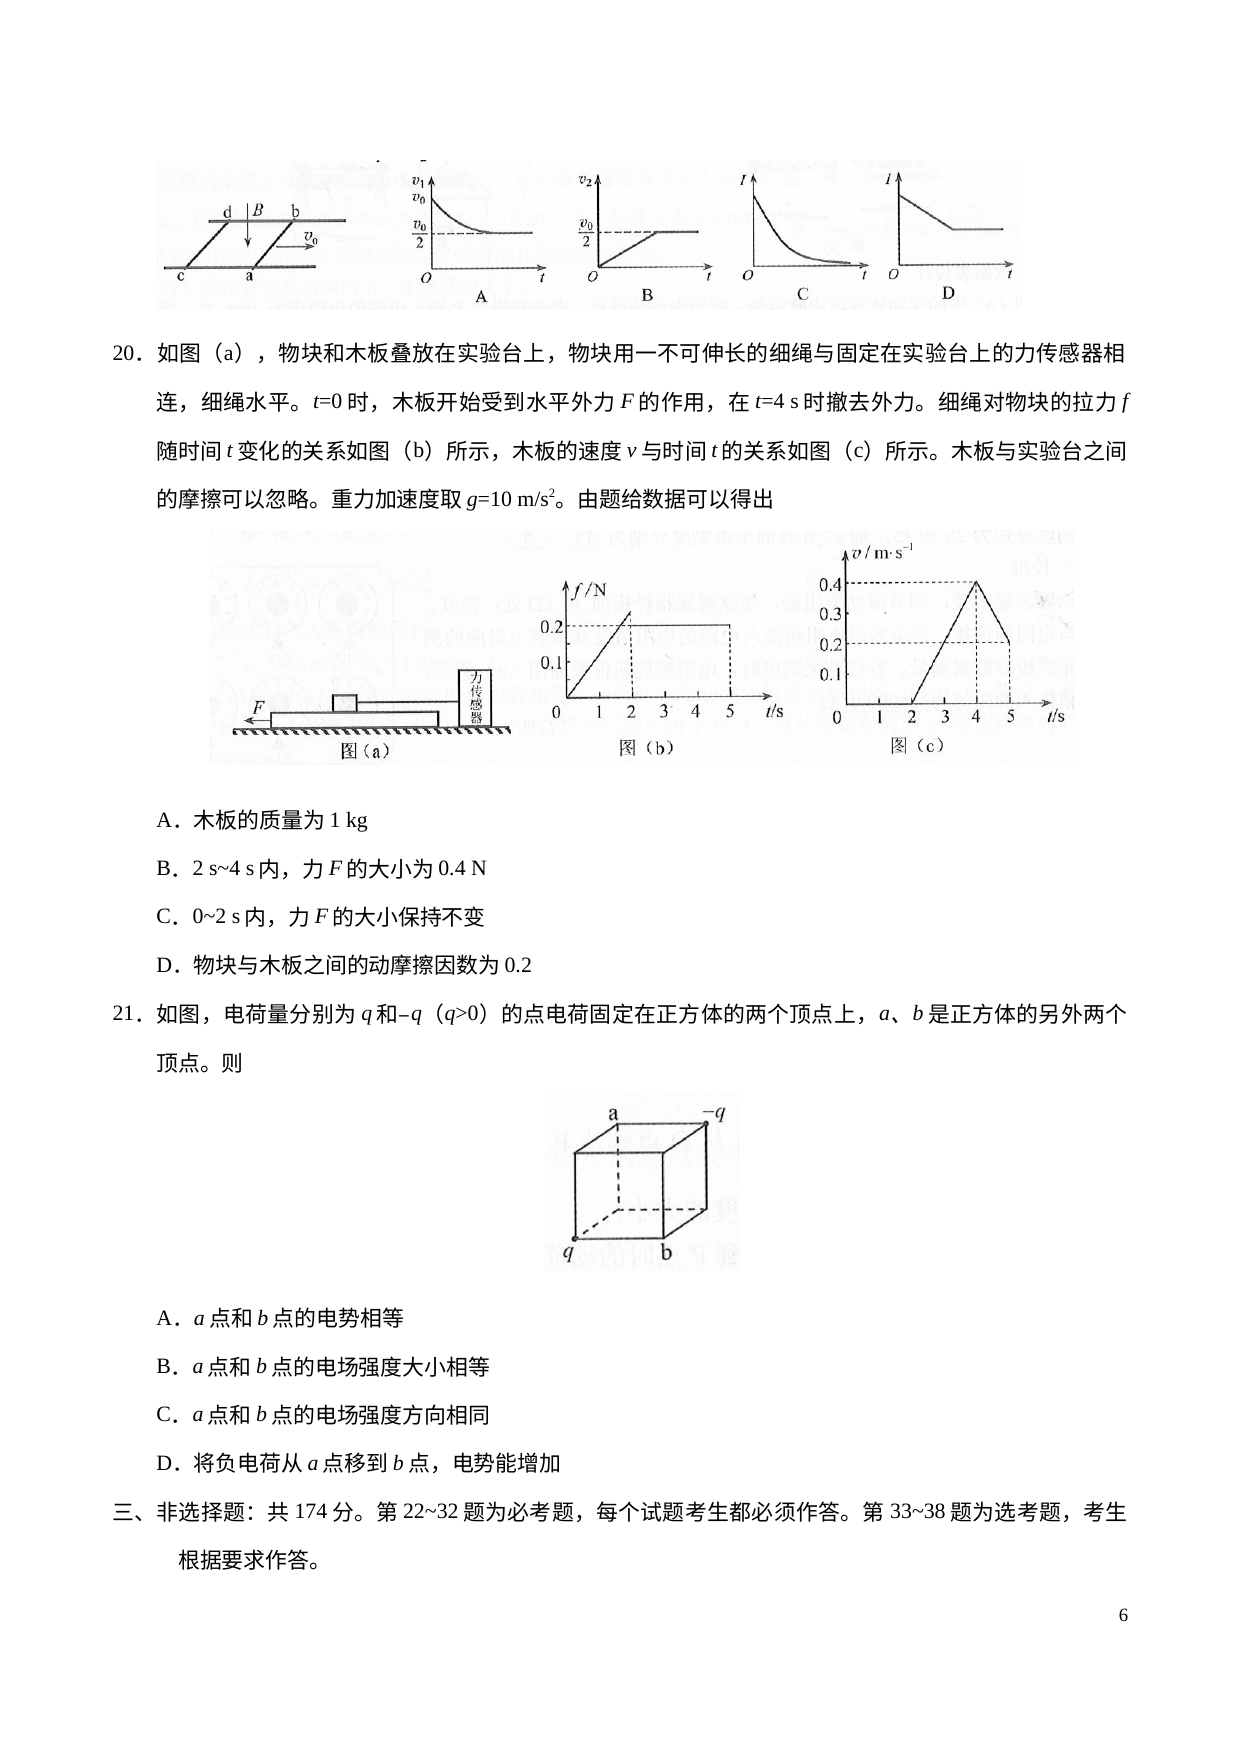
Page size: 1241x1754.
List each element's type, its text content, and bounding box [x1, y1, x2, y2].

text D．物块与木板之间的动摩擦因数为0.2 [156, 948, 1128, 981]
picture [209, 530, 1075, 765]
picture [544, 1093, 740, 1272]
text D．将负电荷从a点移到b点，电势能增加 [156, 1446, 1128, 1478]
text B．a点和b点的电场强度大小相等 [156, 1349, 1128, 1382]
text 三、非选择题：共174分。第22~32题为必考题，每个试题考生都必须作答。第33~38题为选考题，考生根据要求作答。 [112, 1494, 1128, 1576]
text C．a点和b点的电场强度方向相同 [156, 1398, 1128, 1430]
picture [156, 160, 1022, 310]
text A．a点和b点的电势相等 [156, 1301, 1128, 1333]
text A．木板的质量为1 kg [156, 803, 1128, 836]
text 20．如图（a），物块和木板叠放在实验台上，物块用一不可伸长的细绳与固定在实验台上的力传感器相连，细绳水平。t=0时，木板开始受到水平外力F的作用，在t=4 s时撤去外力。细绳对物块的拉力f随时间t变化的关系如图（b）所示，木板的速度v与时间t的关系如图（c）所示。木板与实验台之间的摩擦可以忽略。重力加速度取g=10 m/s2。由题给数据可以得出 [112, 336, 1128, 514]
text C．0~2 s内，力F的大小保持不变 [156, 900, 1128, 932]
text 21．如图，电荷量分别为q和–q（q>0）的点电荷固定在正方体的两个顶点上，a、b是正方体的另外两个顶点。则 [112, 996, 1128, 1078]
text B．2 s~4 s内，力F的大小为0.4 N [156, 851, 1128, 884]
